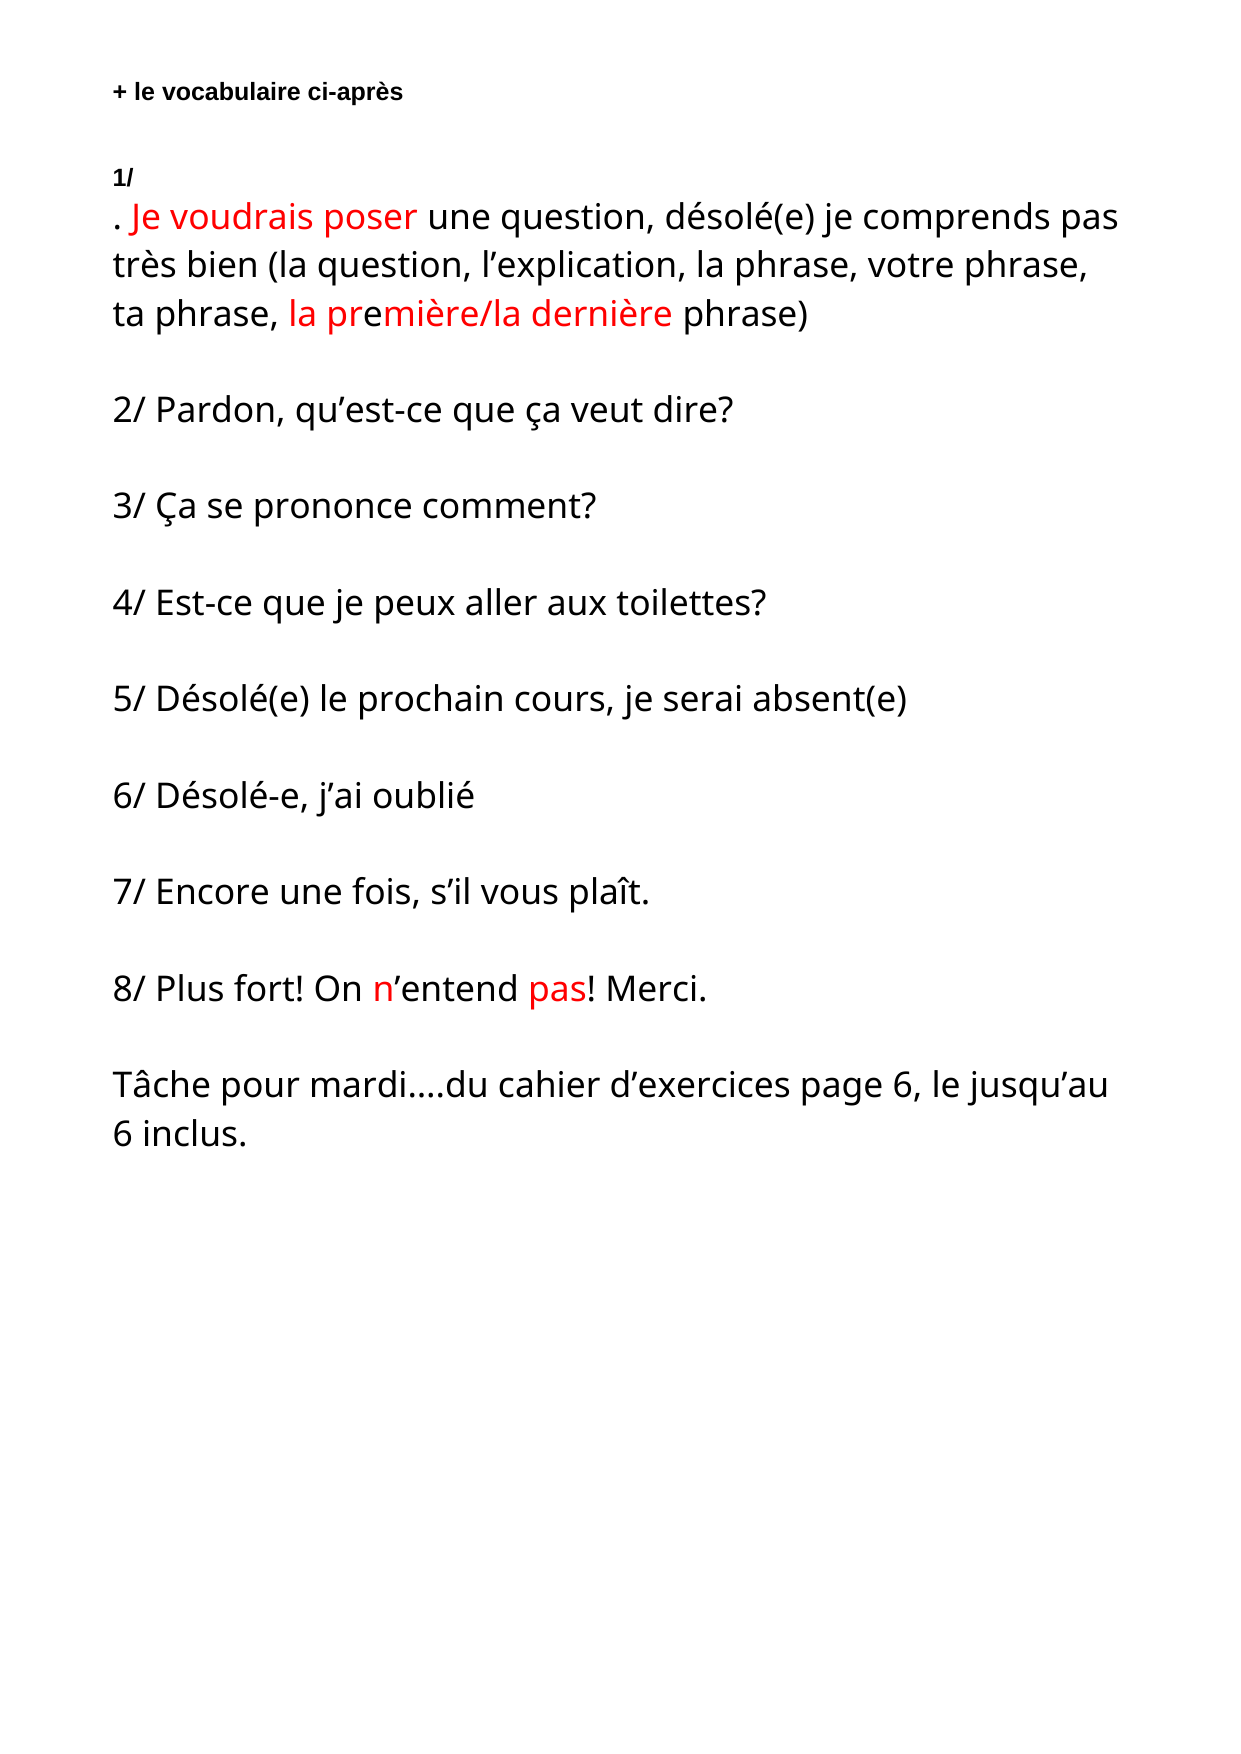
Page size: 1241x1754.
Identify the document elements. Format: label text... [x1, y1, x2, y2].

text 5/ Désolé(e) le prochain cours, je serai absent(e) [112, 674, 1128, 722]
text + le vocabulaire ci-après [112, 77, 1128, 105]
text . Je voudrais poser une question, désolé(e) je comprends pas très bien (la question, l’explication, la phrase, votre phrase, ta phrase, la première/la dernière phrase) [112, 192, 1128, 336]
text 3/ Ça se prononce comment? [112, 481, 1128, 529]
text 7/ Encore une fois, s’il vous plaît. [112, 867, 1128, 915]
text 4/ Est-ce que je peux aller aux toilettes? [112, 577, 1128, 626]
text 1/ [112, 163, 1128, 192]
text 6/ Désolé-e, j’ai oublié [112, 770, 1128, 819]
text Tâche pour mardi….du cahier d’exercices page 6, le jusqu’au 6 inclus. [112, 1060, 1128, 1156]
text 2/ Pardon, qu’est-ce que ça veut dire? [112, 384, 1128, 433]
text 8/ Plus fort! On n’entend pas! Merci. [112, 963, 1128, 1012]
